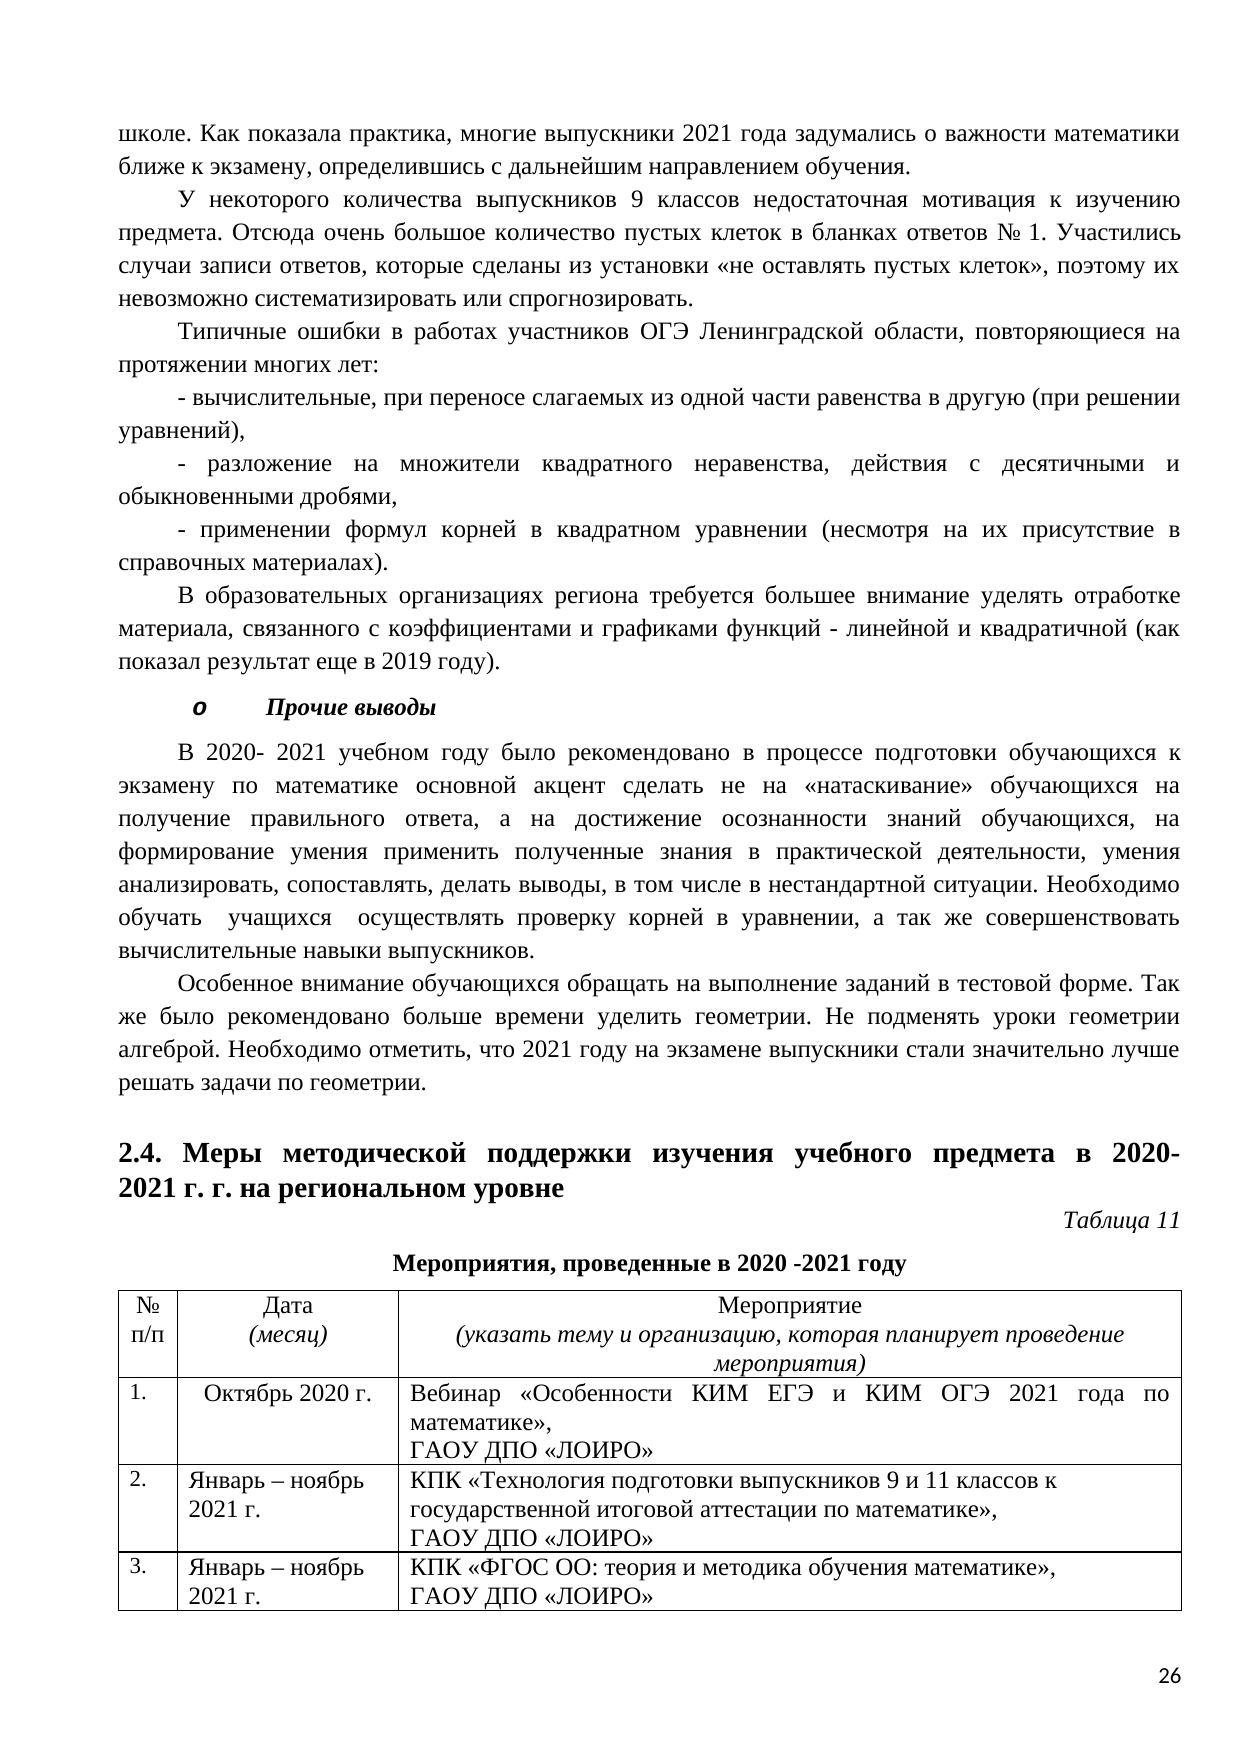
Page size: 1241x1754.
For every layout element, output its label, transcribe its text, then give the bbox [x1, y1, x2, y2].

table_cell КПК «ФГОС ОО: теория и методика обучения математике», ГАОУ ДПО «ЛОИРО» [399, 1553, 1181, 1610]
table_cell Вебинар «Особенности КИМ ЕГЭ и КИМ ОГЭ 2021 года по математике», ГАОУ ДПО «ЛОИРО» [399, 1378, 1181, 1464]
list - разложение на множители квадратного неравенства, действия с десятичными и обыкновенными дробями, [118, 448, 1181, 510]
table_cell [119, 1465, 177, 1551]
text В 2020- 2021 учебном году было рекомендовано в процессе подготовки обучающихся к экзамену по математике основной акцент сделать не на «натаскивание» обучающихся на получение правильного ответа, а на достижение осознанности знаний обучающихся, на формирование умения применить полученные знания в практической деятельности, умения анализировать, сопоставлять, делать выводы, в том числе в нестандартной ситуации. Необходимо обучать учащихся осуществлять проверку корней в уравнении, а так же совершенствовать вычислительные навыки выпускников. [118, 737, 1181, 964]
text 2.4. Меры методической поддержки изучения учебного предмета в 2020-2021 г. г. на региональном уровне [118, 1135, 1181, 1204]
list Типичные ошибки в работах участников ОГЭ Ленинградской области, повторяющиеся на протяжении многих лет: [118, 316, 1181, 378]
list - вычислительные, при переносе слагаемых из одной части равенства в другую (при решении уравнений), [118, 382, 1181, 444]
table_cell Январь – ноябрь 2021 г. [178, 1465, 398, 1551]
list В образовательных организациях региона требуется большее внимание уделять отработке материала, связанного с коэффициентами и графиками функций - линейной и квадратичной (как показал результат еще в 2019 году). [118, 580, 1181, 675]
text Таблица 11 [118, 1206, 1181, 1234]
table_header № п/п [119, 1291, 177, 1377]
table_header Мероприятие (указать тему и организацию, которая планирует проведение мероприятия) [399, 1291, 1181, 1377]
table_cell КПК «Технология подготовки выпускников 9 и 11 классов к государственной итоговой аттестации по математике», ГАОУ ДПО «ЛОИРО» [399, 1465, 1181, 1551]
text Особенное внимание обучающихся обращать на выполнение заданий в тестовой форме. Так же было рекомендовано больше времени уделить геометрии. Не подменять уроки геометрии алгеброй. Необходимо отметить, что 2021 году на экзамене выпускники стали значительно лучше решать задачи по геометрии. [118, 968, 1181, 1096]
table_header Дата (месяц) [178, 1291, 398, 1377]
list Прочие выводы [118, 692, 1181, 723]
table_cell [119, 1378, 177, 1464]
table_cell [119, 1553, 177, 1610]
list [118, 118, 1181, 180]
table_cell Январь – ноябрь 2021 г. [178, 1553, 398, 1610]
list У некоторого количества выпускников 9 классов недостаточная мотивация к изучению предмета. Отсюда очень большое количество пустых клеток в бланках ответов № 1. Участились случаи записи ответов, которые сделаны из установки «не оставлять пустых клеток», поэтому их невозможно систематизировать или спрогнозировать. [118, 184, 1181, 312]
text Мероприятия, проведенные в 2020 -2021 году [118, 1248, 1181, 1277]
table_cell Октябрь 2020 г. [178, 1378, 398, 1464]
list - применении формул корней в квадратном уравнении (несмотря на их присутствие в справочных материалах). [118, 514, 1181, 576]
